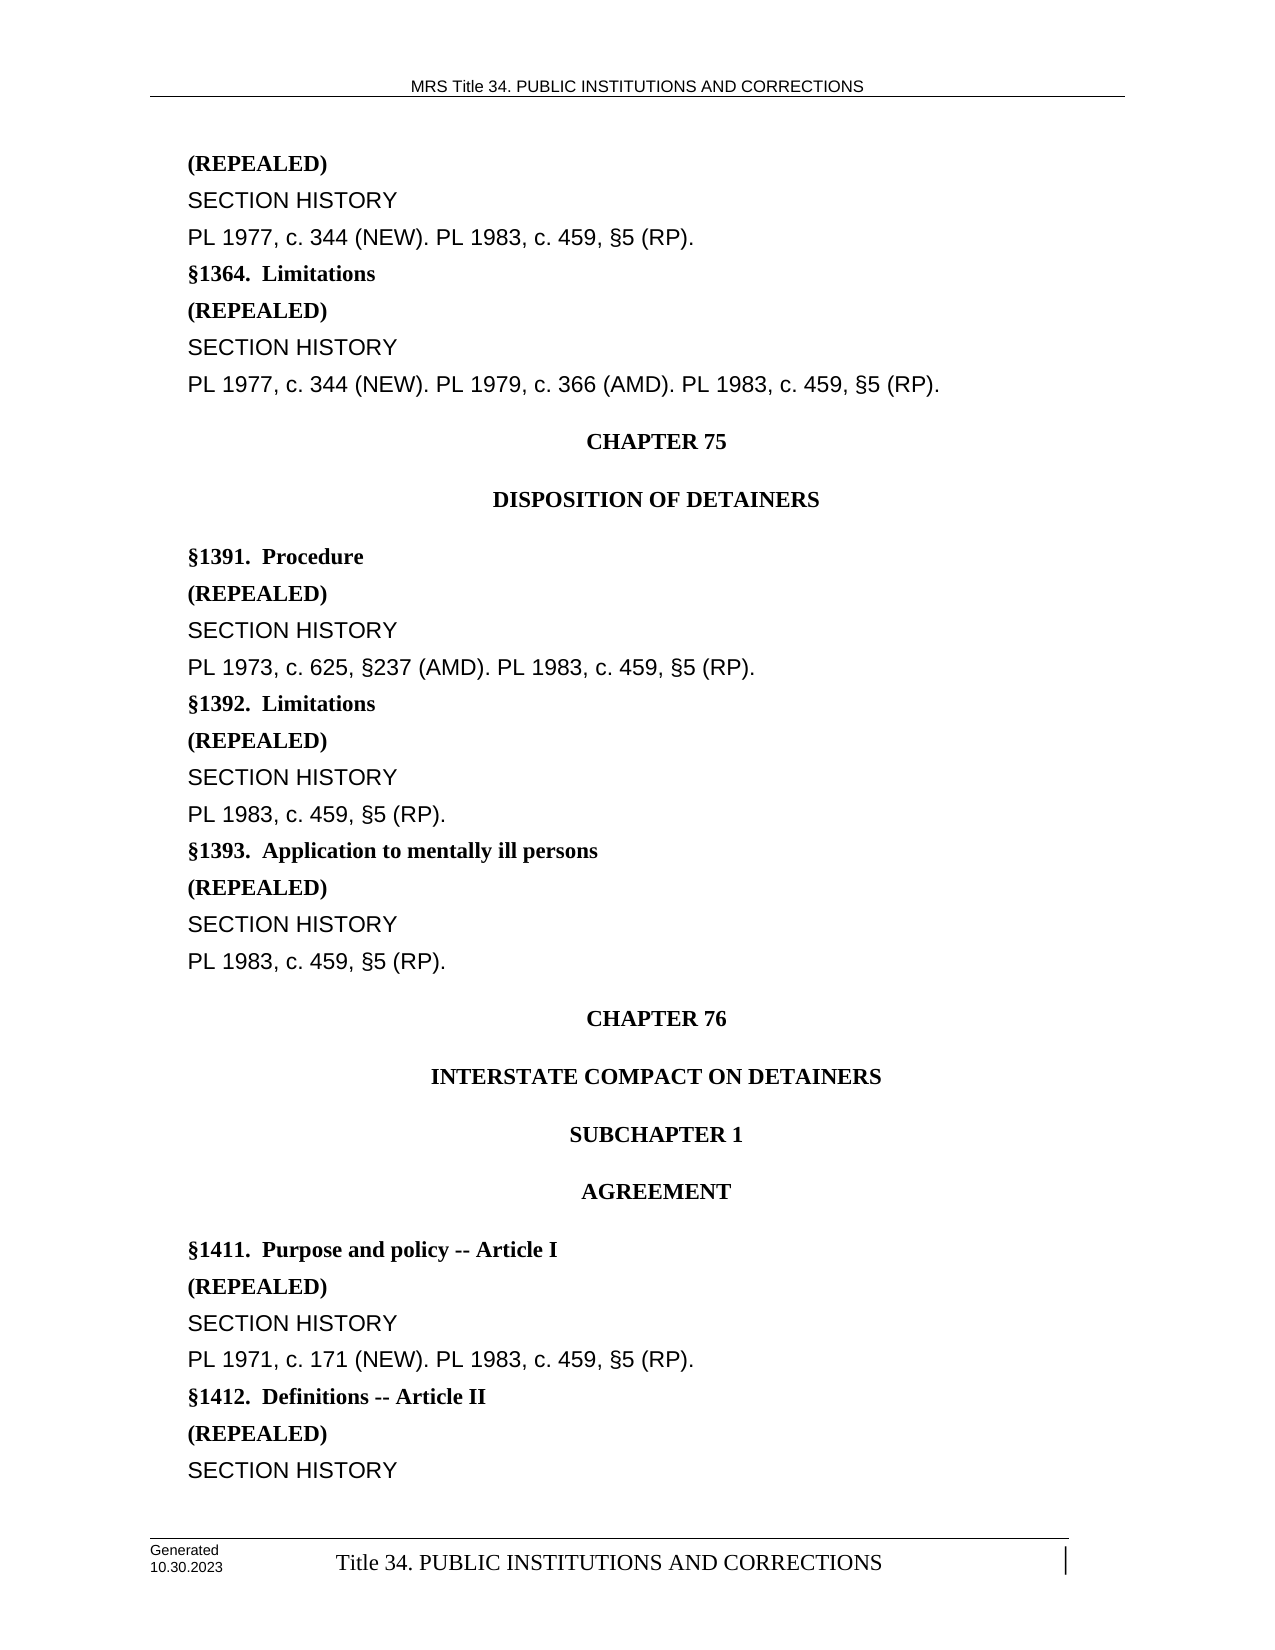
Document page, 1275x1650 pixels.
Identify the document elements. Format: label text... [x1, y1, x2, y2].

text CHAPTER 76 [187, 1006, 1125, 1032]
text CHAPTER 75 [187, 428, 1125, 454]
text SECTION HISTORY [187, 911, 1125, 937]
text PL 1983, c. 459, §5 (RP). [187, 948, 1125, 974]
text AGREEMENT [187, 1178, 1125, 1205]
text SECTION HISTORY [187, 617, 1125, 643]
text SECTION HISTORY [187, 764, 1125, 790]
text PL 1983, c. 459, §5 (RP). [187, 801, 1125, 827]
text SUBCHAPTER 1 [187, 1121, 1125, 1147]
text (REPEALED) [187, 727, 1125, 754]
text SECTION HISTORY [187, 334, 1125, 360]
text PL 1971, c. 171 (NEW). PL 1983, c. 459, §5 (RP). [187, 1346, 1125, 1373]
text (REPEALED) [187, 874, 1125, 901]
text (REPEALED) [187, 1420, 1125, 1446]
text (REPEALED) [187, 1273, 1125, 1299]
text SECTION HISTORY [187, 1457, 1125, 1483]
text §1411. Purpose and policy -- Article I [187, 1236, 1125, 1262]
text (REPEALED) [187, 150, 1125, 176]
text §1391. Procedure [187, 543, 1125, 570]
text §1392. Limitations [187, 691, 1125, 717]
text SECTION HISTORY [187, 1309, 1125, 1336]
text INTERSTATE COMPACT ON DETAINERS [187, 1063, 1125, 1089]
text SECTION HISTORY [187, 187, 1125, 213]
text PL 1973, c. 625, §237 (AMD). PL 1983, c. 459, §5 (RP). [187, 654, 1125, 680]
text (REPEALED) [187, 580, 1125, 607]
text PL 1977, c. 344 (NEW). PL 1979, c. 366 (AMD). PL 1983, c. 459, §5 (RP). [187, 371, 1125, 397]
text DISPOSITION OF DETAINERS [187, 486, 1125, 512]
text §1364. Limitations [187, 260, 1125, 287]
text §1393. Application to mentally ill persons [187, 838, 1125, 864]
text §1412. Definitions -- Article II [187, 1383, 1125, 1409]
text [187, 223, 1125, 250]
text (REPEALED) [187, 297, 1125, 323]
